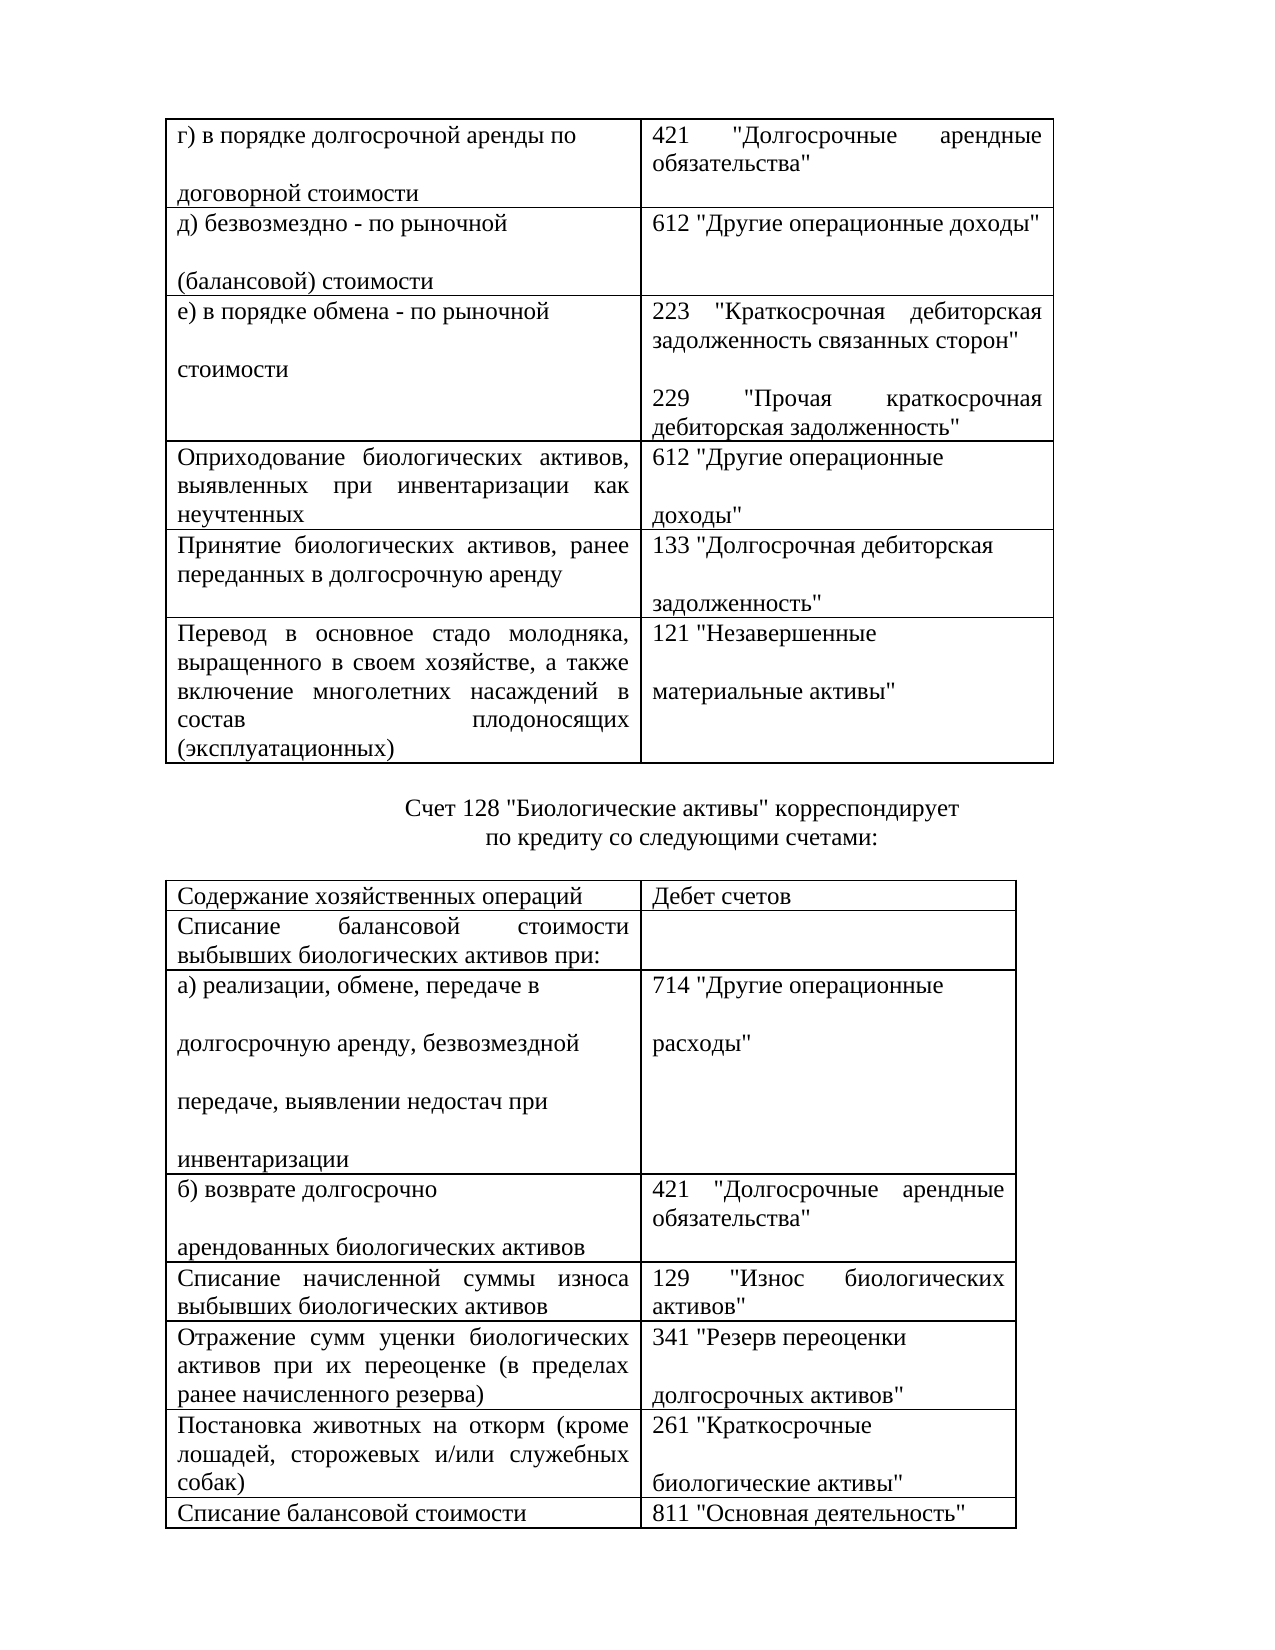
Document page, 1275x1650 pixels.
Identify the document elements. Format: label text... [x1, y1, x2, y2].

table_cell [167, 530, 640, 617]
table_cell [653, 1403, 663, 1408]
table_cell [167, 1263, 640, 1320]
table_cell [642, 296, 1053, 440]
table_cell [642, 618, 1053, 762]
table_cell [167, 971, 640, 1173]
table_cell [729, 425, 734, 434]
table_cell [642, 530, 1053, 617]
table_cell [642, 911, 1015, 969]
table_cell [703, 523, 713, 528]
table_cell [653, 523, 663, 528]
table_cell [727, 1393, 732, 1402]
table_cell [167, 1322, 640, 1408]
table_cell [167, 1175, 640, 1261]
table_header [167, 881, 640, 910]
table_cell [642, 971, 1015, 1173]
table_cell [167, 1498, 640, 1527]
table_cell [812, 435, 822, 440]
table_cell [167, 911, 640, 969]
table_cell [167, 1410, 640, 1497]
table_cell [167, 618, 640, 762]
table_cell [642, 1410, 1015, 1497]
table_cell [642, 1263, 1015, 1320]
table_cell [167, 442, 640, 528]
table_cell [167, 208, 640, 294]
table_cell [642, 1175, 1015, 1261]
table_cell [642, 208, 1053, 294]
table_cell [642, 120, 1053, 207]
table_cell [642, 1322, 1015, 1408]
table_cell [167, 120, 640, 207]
text Счет 128 "Биологические активы" корреспондирует по кредиту со следующими счетами: [177, 793, 1186, 850]
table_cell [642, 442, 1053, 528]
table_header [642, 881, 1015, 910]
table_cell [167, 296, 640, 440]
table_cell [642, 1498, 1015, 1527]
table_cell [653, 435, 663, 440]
